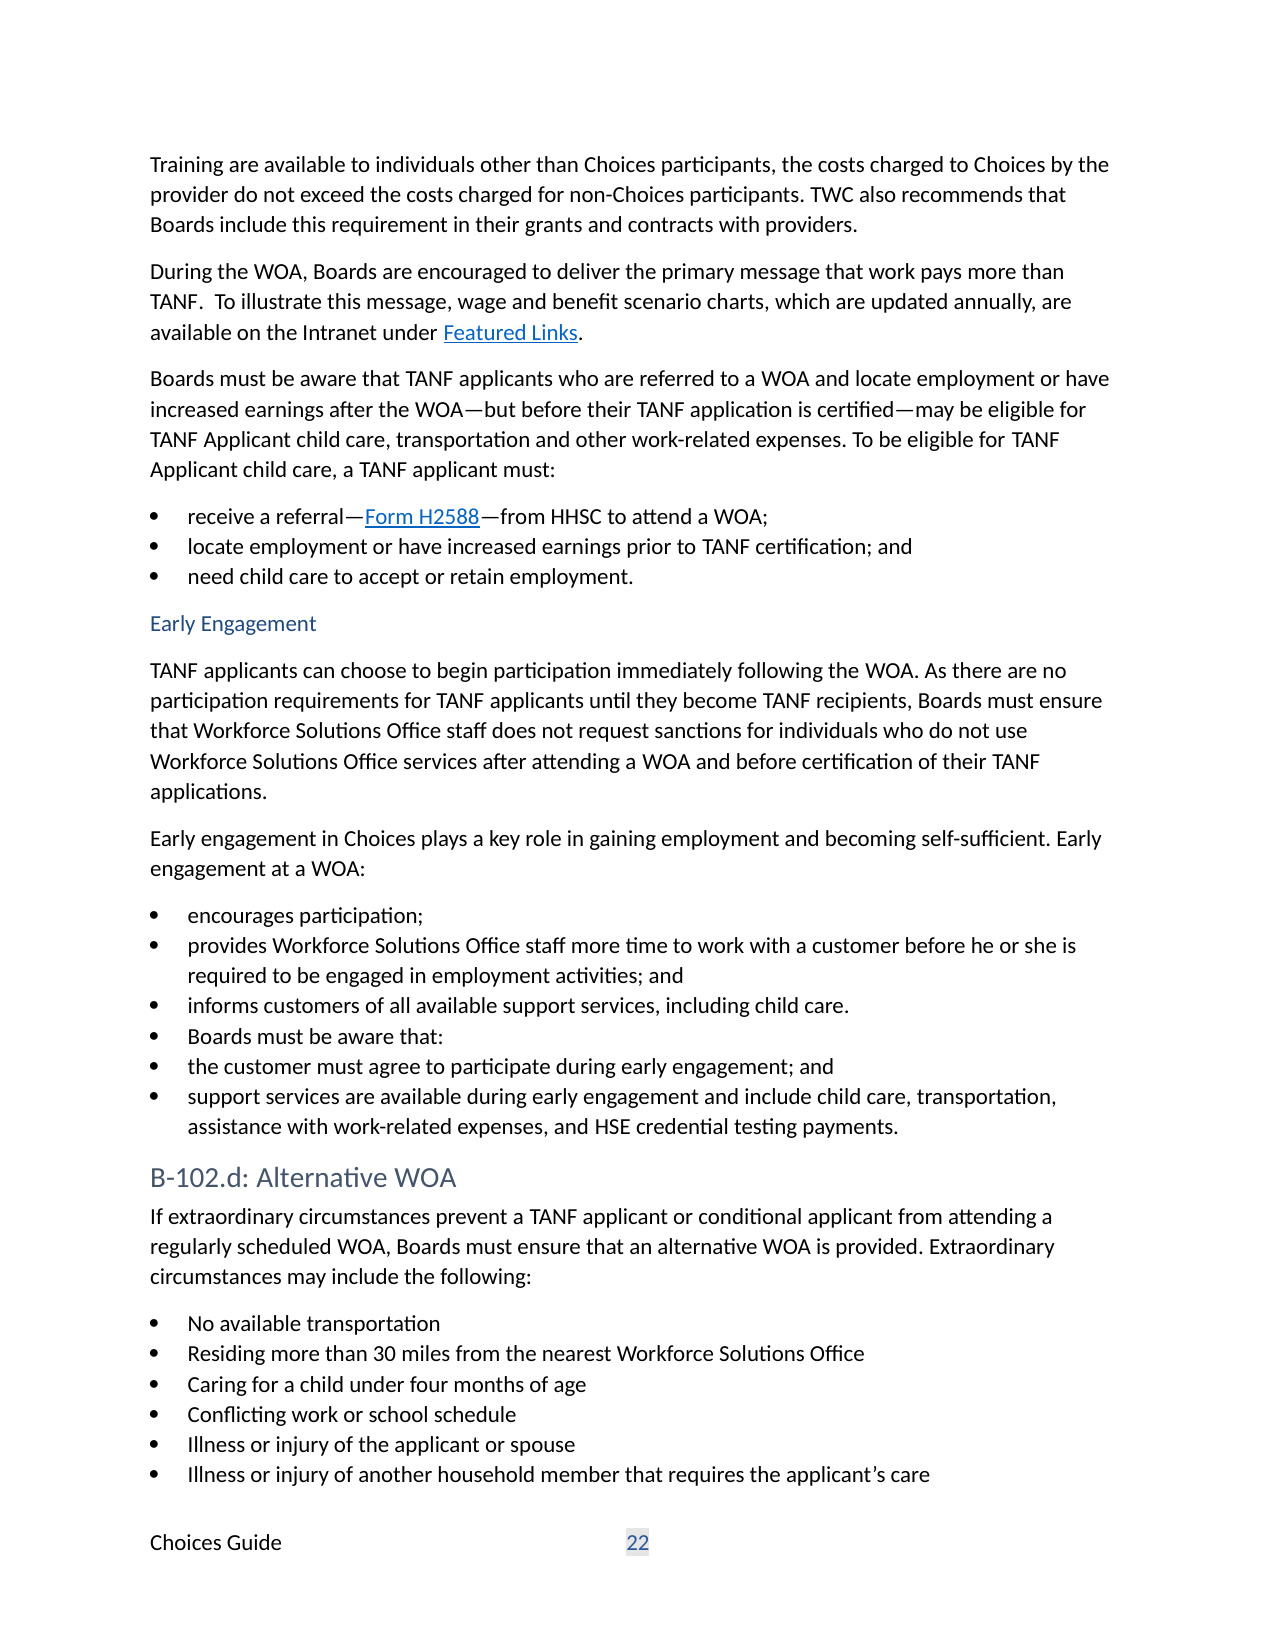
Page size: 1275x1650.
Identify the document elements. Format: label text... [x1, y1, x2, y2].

text Boards must be aware that TANF applicants who are referred to a WOA and locate employment or have increased earnings after the WOA—but before their TANF application is certified—may be eligible for TANF Applicant child care, transportation and other work-related expenses. To be eligible for TANF Applicant child care, a TANF applicant must: [150, 364, 1125, 483]
list Caring for a child under four months of age [150, 1370, 1125, 1398]
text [150, 150, 1125, 238]
text If extraordinary circumstances prevent a TANF applicant or conditional applicant from attending a regularly scheduled WOA, Boards must ensure that an alternative WOA is provided. Extraordinary circumstances may include the following: [150, 1202, 1125, 1290]
list receive a referral—Form H2588—from HHSC to attend a WOA; [150, 502, 1125, 530]
list Residing more than 30 miles from the nearest Workforce Solutions Office [150, 1339, 1125, 1367]
list need child care to accept or retain employment. [150, 562, 1125, 591]
text Early engagement in Choices plays a key role in gaining employment and becoming self-sufficient. Early engagement at a WOA: [150, 824, 1125, 882]
list informs customers of all available support services, including child care. [150, 992, 1125, 1020]
subtitle Early Engagement [150, 609, 1125, 637]
list No available transportation [150, 1309, 1125, 1337]
list Conflicting work or school schedule [150, 1400, 1125, 1428]
list encourages participation; [150, 901, 1125, 929]
list Illness or injury of the applicant or spouse [150, 1430, 1125, 1458]
text During the WOA, Boards are encouraged to deliver the primary message that work pays more than TANF. To illustrate this message, wage and benefit scenario charts, which are updated annually, are available on the Intranet under Featured Links. [150, 257, 1125, 346]
text TANF applicants can choose to begin participation immediately following the WOA. As there are no participation requirements for TANF applicants until they become TANF recipients, Boards must ensure that Workforce Solutions Office staff does not request sanctions for individuals who do not use Workforce Solutions Office services after attending a WOA and before certification of their TANF applications. [150, 656, 1125, 805]
list Boards must be aware that: [150, 1022, 1125, 1050]
list support services are available during early engagement and include child care, transportation, assistance with work-related expenses, and HSE credential testing payments. [150, 1082, 1125, 1141]
subtitle B-102.d: Alternative WOA [150, 1159, 1125, 1195]
list provides Workforce Solutions Office staff more time to work with a customer before he or she is required to be engaged in employment activities; and [150, 931, 1125, 989]
list the customer must agree to participate during early engagement; and [150, 1052, 1125, 1080]
list locate employment or have increased earnings prior to TANF certification; and [150, 532, 1125, 560]
list Illness or injury of another household member that requires the applicant’s care [150, 1460, 1125, 1488]
